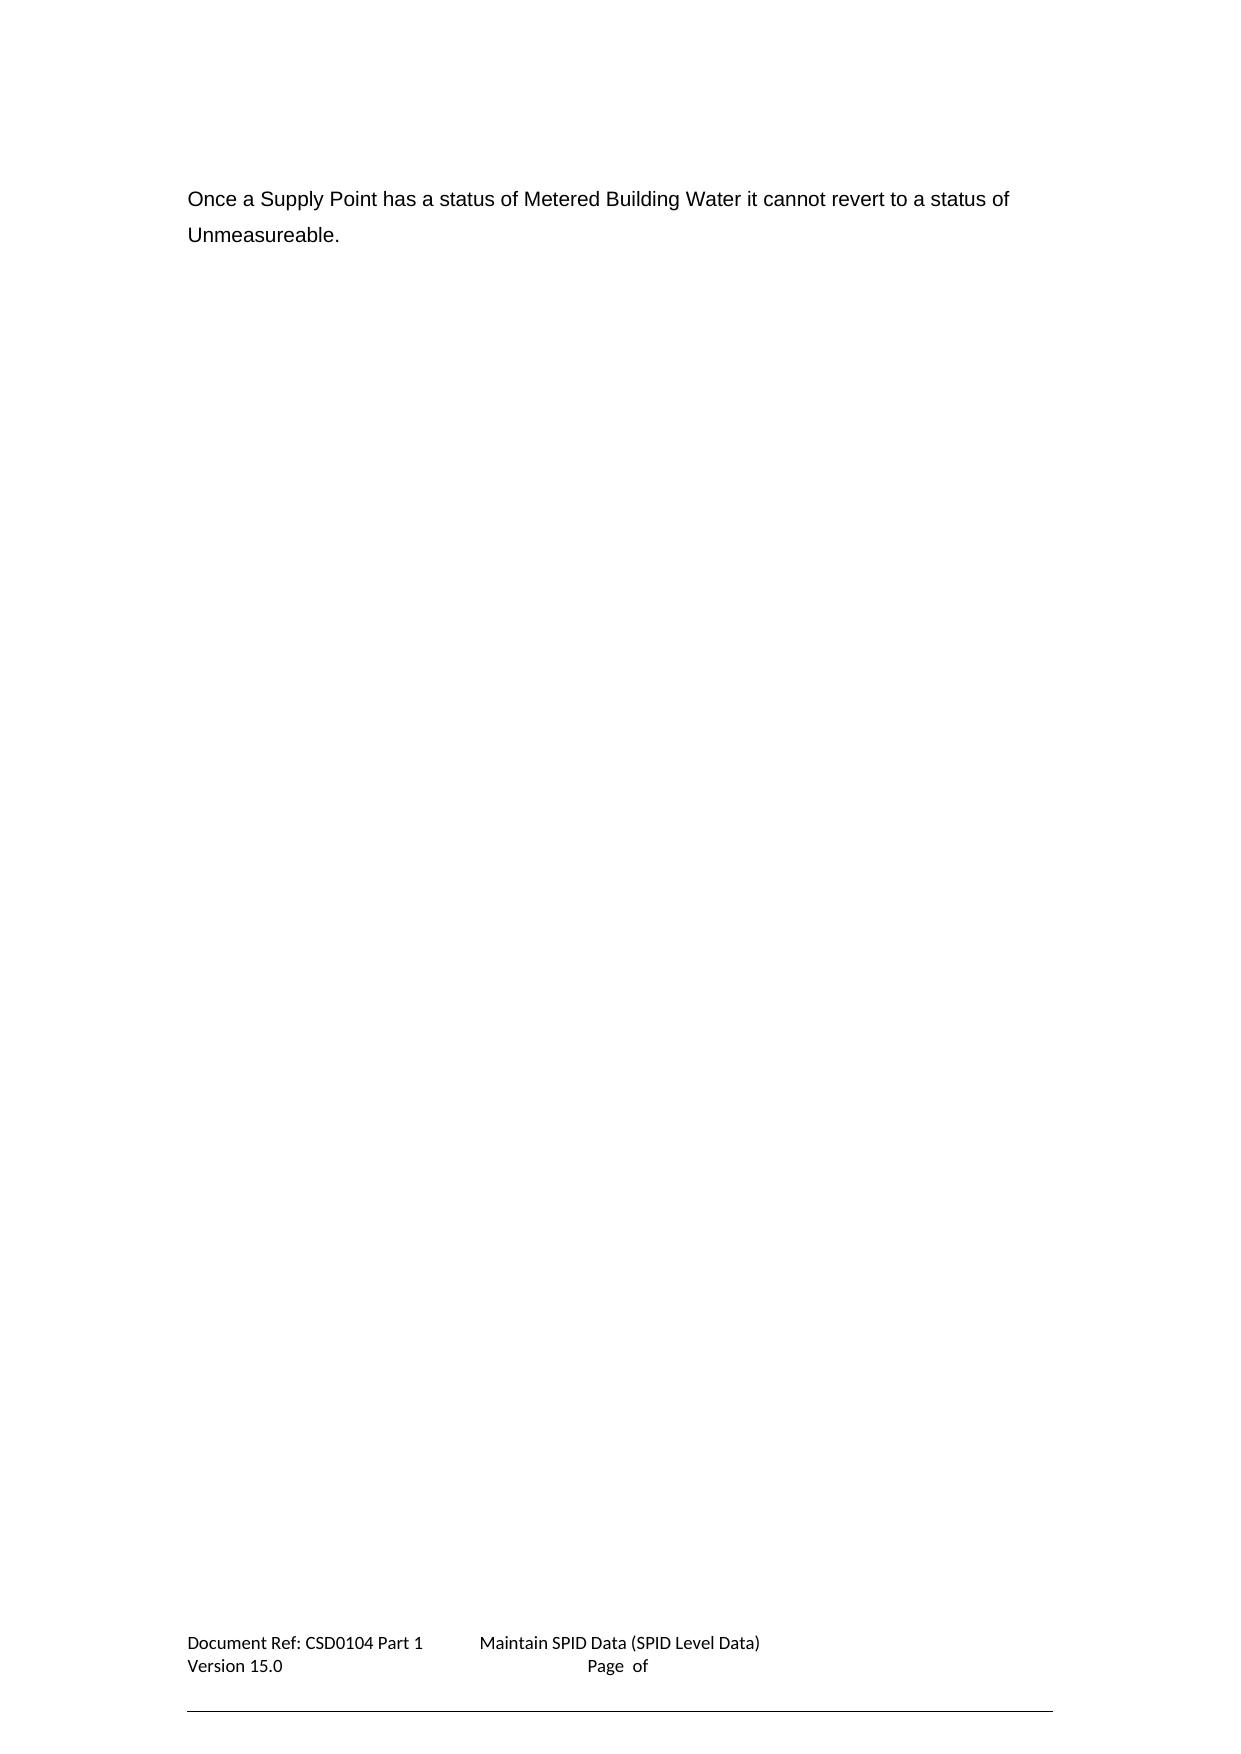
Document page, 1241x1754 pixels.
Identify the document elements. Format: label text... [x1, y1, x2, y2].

text Once a Supply Point has a status of Metered Building Water it cannot revert to a status of Unmeasureable. [187, 187, 1053, 247]
